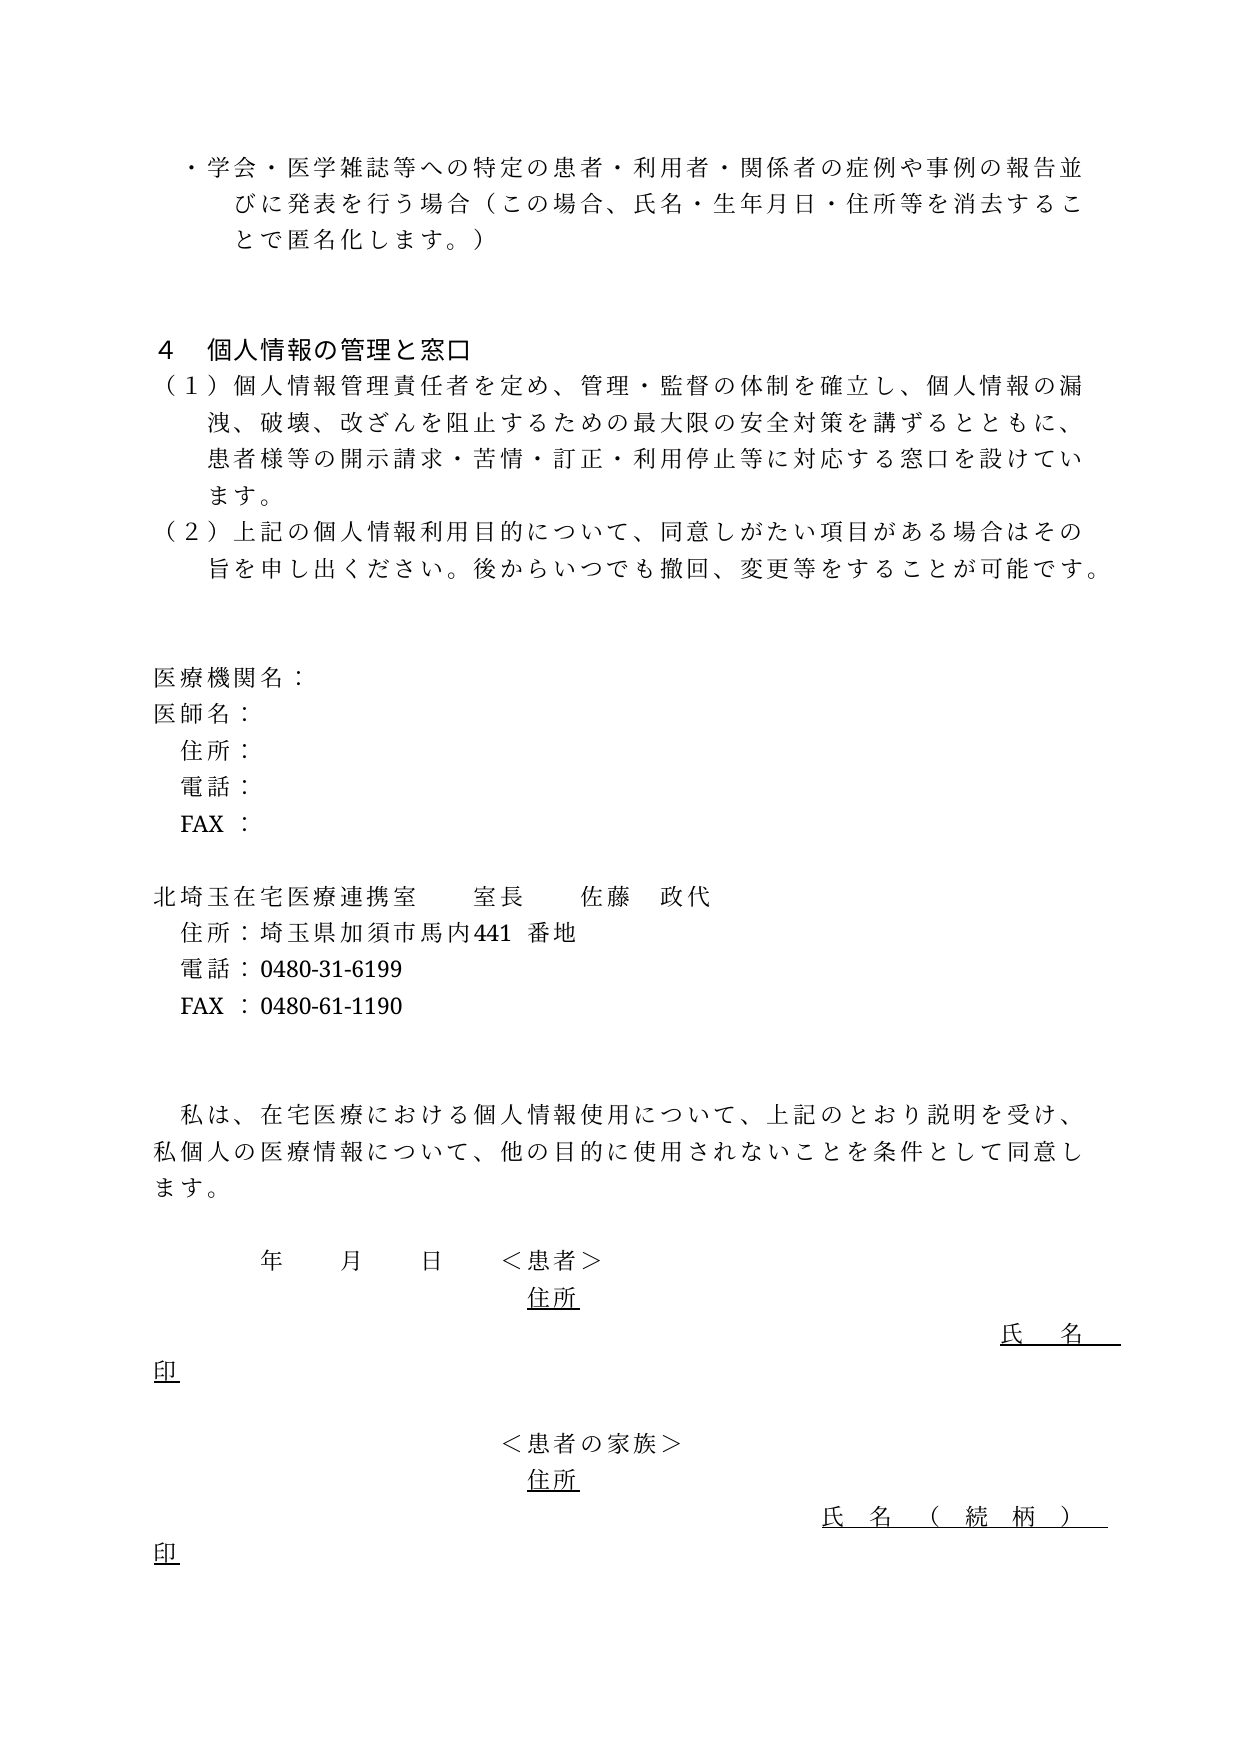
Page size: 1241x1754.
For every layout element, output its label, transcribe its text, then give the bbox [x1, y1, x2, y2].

text 電話：0480-31-6199 [153, 950, 1087, 986]
text （２）上記の個人情報利用目的について、同意しがたい項目がある場合はその旨を申し出ください。後からいつでも撤回、変更等をすることが可能です。 [153, 512, 1087, 585]
text （１）個人情報管理責任者を定め、管理・監督の体制を確立し、個人情報の漏洩、破壊、改ざんを阻止するための最大限の安全対策を講ずるとともに、患者様等の開示請求・苦情・訂正・利用停止等に対応する窓口を設けています。 [153, 367, 1087, 512]
text 住所 [153, 1278, 1087, 1314]
text FAX： [153, 804, 1087, 841]
text ＜患者の家族＞ [153, 1424, 1087, 1460]
text 氏名（続柄） 印 [153, 1497, 1087, 1570]
text 年 月 日 ＜患者＞ [153, 1242, 1087, 1278]
text ・学会・医学雑誌等への特定の患者・利用者・関係者の症例や事例の報告並びに発表を行う場合（この場合、氏名・生年月日・住所等を消去することで匿名化します。） [153, 148, 1087, 257]
text 医療機関名： [153, 658, 1087, 695]
text FAX ：0480-61-1190 [153, 986, 1087, 1023]
text 住所 [153, 1460, 1087, 1497]
text 医師名： [153, 695, 1087, 731]
text 私は、在宅医療における個人情報使用について、上記のとおり説明を受け、私個人の医療情報について、他の目的に使用されないことを条件として同意します。 [153, 1096, 1087, 1205]
text 北埼玉在宅医療連携室 室長 佐藤 政代 [153, 877, 1087, 913]
text 電話： [153, 768, 1087, 804]
text 住所： [153, 731, 1087, 768]
text 住所：埼玉県加須市馬内441番地 [153, 913, 1087, 950]
text 氏名 印 [153, 1314, 1087, 1387]
text ４ 個人情報の管理と窓口 [153, 330, 1087, 367]
